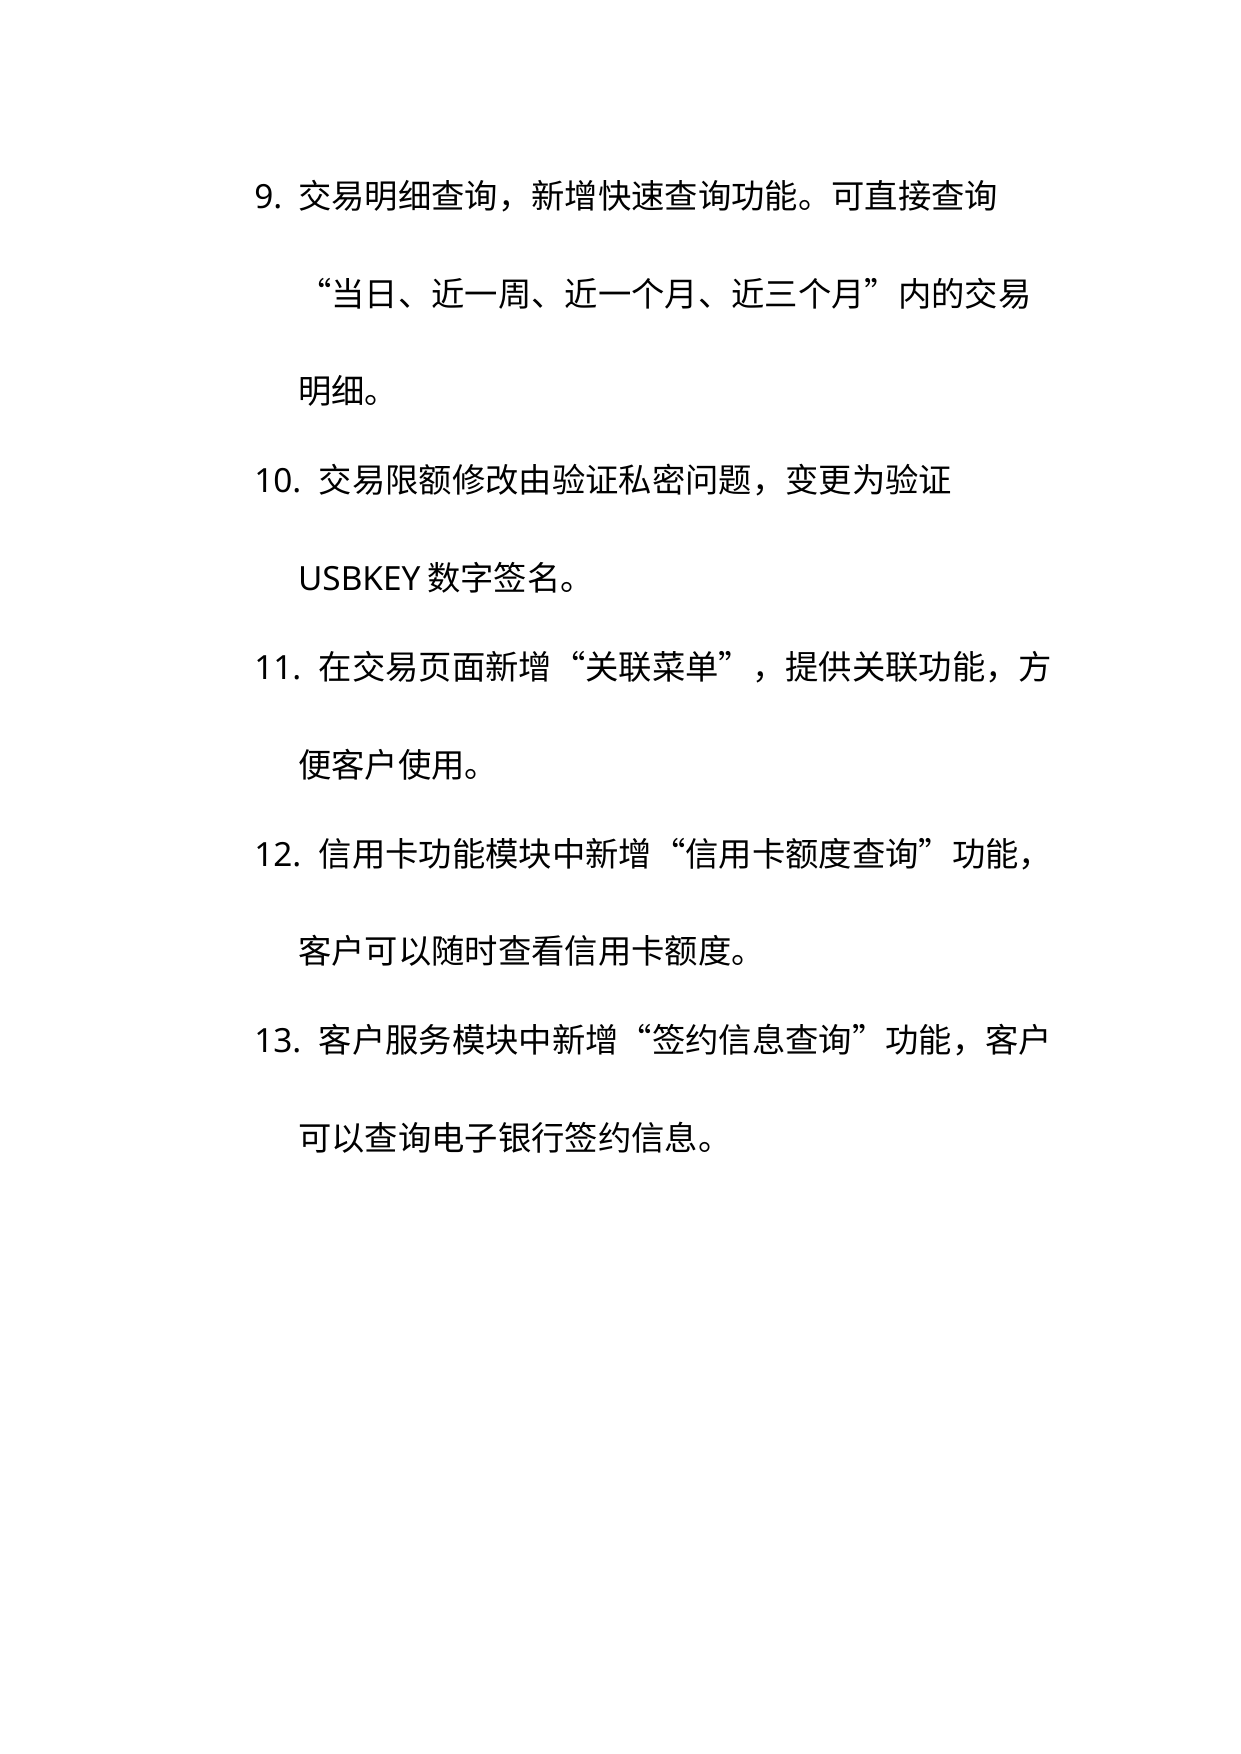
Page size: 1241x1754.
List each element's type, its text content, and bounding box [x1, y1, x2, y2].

list 交易限额修改由验证私密问题，变更为验证USBKEY数字签名。 [254, 446, 1053, 608]
list 交易明细查询，新增快速查询功能。可直接查询“当日、近一周、近一个月、近三个月”内的交易明细。 [254, 162, 1053, 422]
list 客户服务模块中新增“签约信息查询”功能，客户可以查询电子银行签约信息。 [254, 1006, 1053, 1168]
list 信用卡功能模块中新增“信用卡额度查询”功能，客户可以随时查看信用卡额度。 [254, 819, 1053, 982]
list 在交易页面新增“关联菜单”，提供关联功能，方便客户使用。 [254, 633, 1053, 795]
